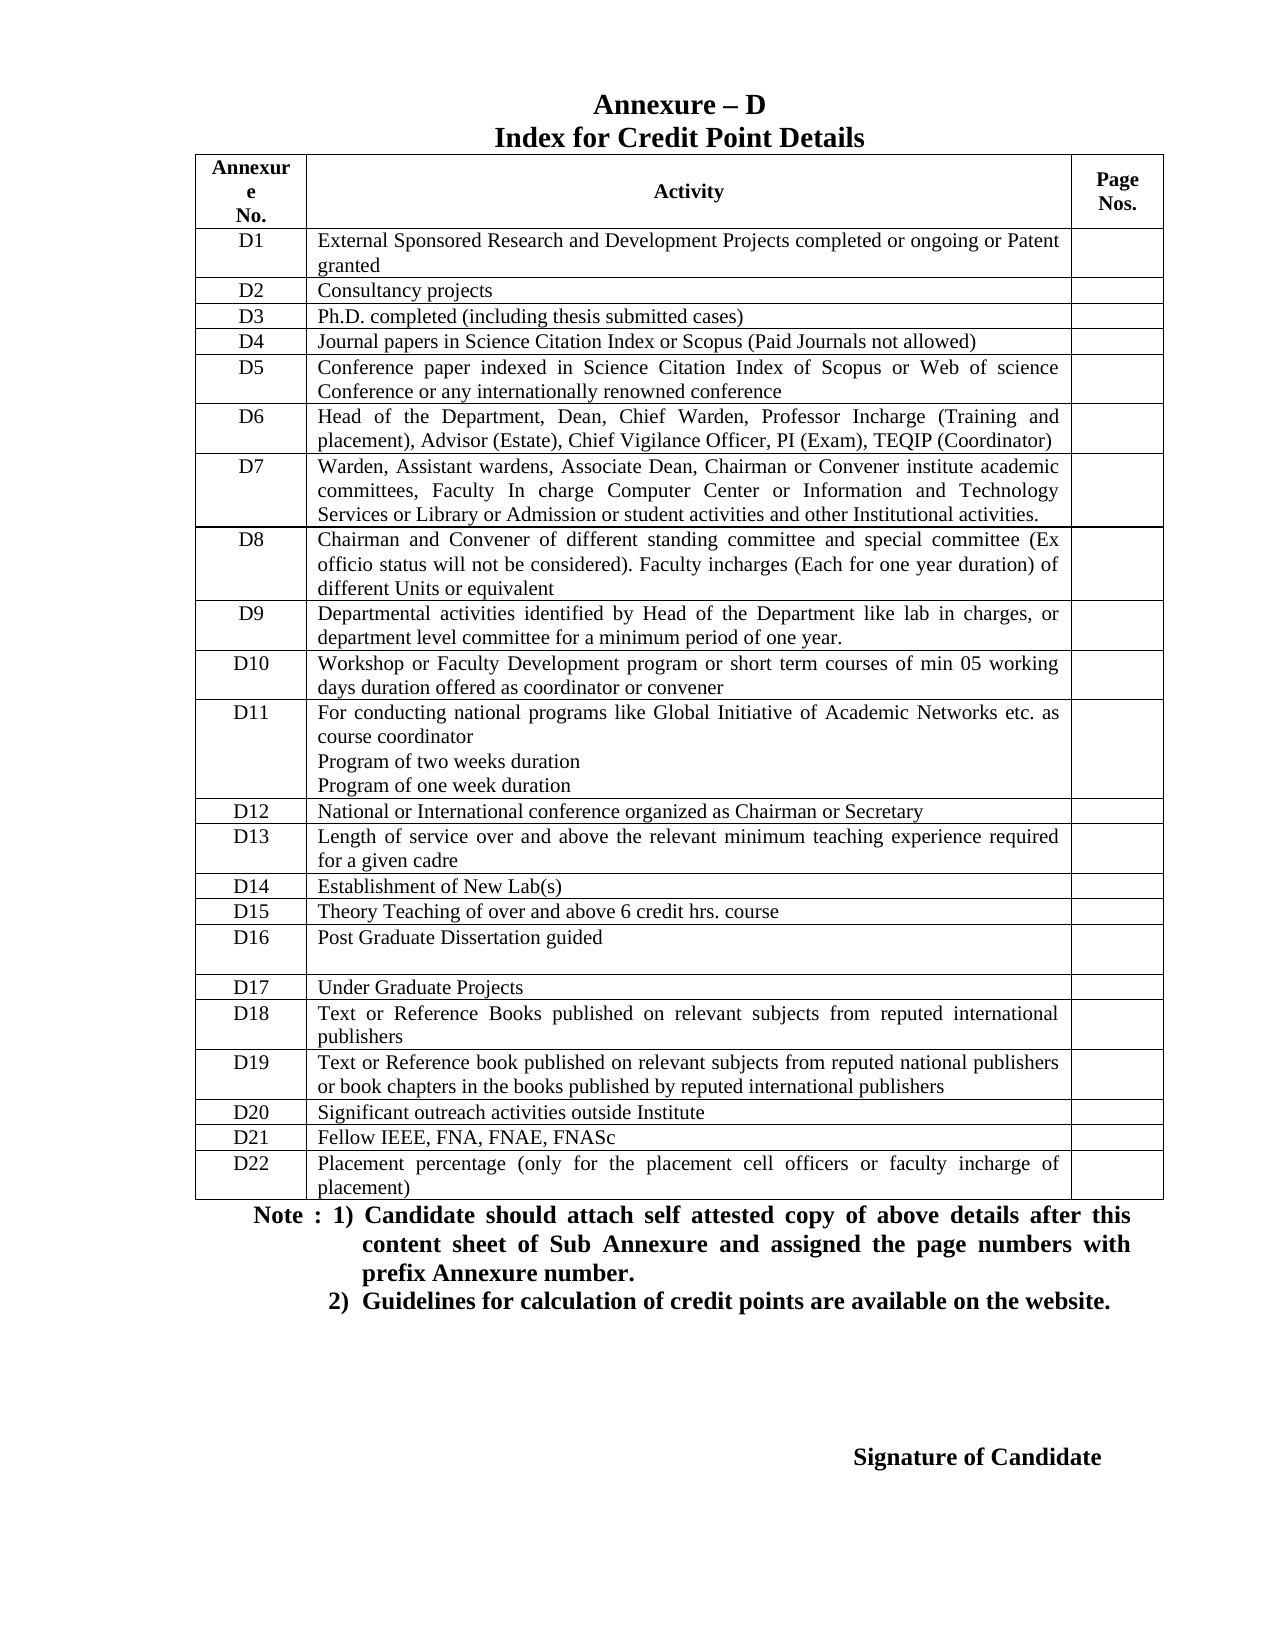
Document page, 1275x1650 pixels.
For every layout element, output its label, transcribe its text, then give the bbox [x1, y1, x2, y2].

table_cell Ph.D. completed (including thesis submitted cases) [307, 304, 1071, 328]
table_cell D14 [196, 874, 306, 898]
table_cell D21 [196, 1125, 306, 1149]
table_cell D20 [196, 1100, 306, 1124]
table_cell D4 [196, 329, 306, 353]
table_cell Workshop or Faculty Development program or short term courses of min 05 working days duration offered as coordinator or convener [307, 651, 1071, 699]
table_cell [1072, 700, 1163, 798]
table_cell D17 [196, 975, 306, 999]
table_cell Under Graduate Projects [307, 975, 1071, 999]
table_header Annexure No. [196, 155, 306, 227]
table_cell [1072, 229, 1163, 277]
table_cell [1072, 454, 1163, 526]
table_cell [1072, 799, 1163, 823]
table_cell Departmental activities identified by Head of the Department like lab in charges, or department level committee for a minimum period of one year. [307, 601, 1071, 649]
text Signature of Candidate [853, 1442, 1181, 1471]
table_cell D10 [196, 651, 306, 699]
table_cell [1072, 1100, 1163, 1124]
table_cell D12 [196, 799, 306, 823]
table_cell D11 [196, 700, 306, 798]
table_cell National or International conference organized as Chairman or Secretary [307, 799, 1071, 823]
table_cell External Sponsored Research and Development Projects completed or ongoing or Patent granted [307, 229, 1071, 277]
table_cell D19 [196, 1050, 306, 1098]
table_cell D7 [196, 454, 306, 526]
table_cell Text or Reference book published on relevant subjects from reputed national publishers or book chapters in the books published by reputed international publishers [307, 1050, 1071, 1098]
table_cell Head of the Department, Dean, Chief Warden, Professor Incharge (Training and placement), Advisor (Estate), Chief Vigilance Officer, PI (Exam), TEQIP (Coordinator) [307, 404, 1071, 453]
table_cell D18 [196, 1000, 306, 1049]
table_cell Journal papers in Science Citation Index or Scopus (Paid Journals not allowed) [307, 329, 1071, 353]
table_cell D16 [196, 925, 306, 974]
table_cell Chairman and Convener of different standing committee and special committee (Ex officio status will not be considered). Faculty incharges (Each for one year duration) of different Units or equivalent [307, 528, 1071, 600]
table_cell D6 [196, 404, 306, 453]
text Annexure – D [178, 87, 1181, 121]
table_cell Theory Teaching of over and above 6 credit hrs. course [307, 899, 1071, 924]
table_cell D13 [196, 824, 306, 873]
table_cell D3 [196, 304, 306, 328]
table_cell D8 [196, 528, 306, 600]
table_cell Post Graduate Dissertation guided [307, 925, 1071, 974]
table_cell [1072, 528, 1163, 600]
table_cell For conducting national programs like Global Initiative of Academic Networks etc. as course coordinator Program of two weeks duration Program of one week duration [307, 700, 1071, 798]
table_cell [1072, 824, 1163, 873]
table_cell [1072, 1000, 1163, 1049]
table_cell [1072, 1125, 1163, 1149]
table_cell [1072, 651, 1163, 699]
table_cell D1 [196, 229, 306, 277]
table_cell [1072, 1151, 1163, 1199]
table_cell D5 [196, 355, 306, 403]
table_cell D22 [196, 1151, 306, 1199]
table_header Activity [307, 155, 1071, 227]
table_cell [1072, 355, 1163, 403]
table_cell [1072, 975, 1163, 999]
table_cell Consultancy projects [307, 278, 1071, 302]
table_cell [1072, 899, 1163, 924]
table_cell [1072, 874, 1163, 898]
table_cell Length of service over and above the relevant minimum teaching experience required for a given cadre [307, 824, 1071, 873]
table_cell Text or Reference Books published on relevant subjects from reputed international publishers [307, 1000, 1071, 1049]
table_cell D9 [196, 601, 306, 649]
text Note : 1) Candidate should attach self attested copy of above details after this content sheet of Sub Annexure and assigned the page numbers with prefix Annexure number. [253, 1200, 1131, 1286]
text Index for Credit Point Details [178, 121, 1181, 154]
table_cell D2 [196, 278, 306, 302]
table_cell [1072, 329, 1163, 353]
table_cell Significant outreach activities outside Institute [307, 1100, 1071, 1124]
text 2) Guidelines for calculation of credit points are available on the website. [328, 1286, 1131, 1315]
table_header Page Nos. [1072, 155, 1163, 227]
table_cell Placement percentage (only for the placement cell officers or faculty incharge of placement) [307, 1151, 1071, 1199]
table_cell [1072, 925, 1163, 974]
table_cell D15 [196, 899, 306, 924]
table_cell Warden, Assistant wardens, Associate Dean, Chairman or Convener institute academic committees, Faculty In charge Computer Center or Information and Technology Services or Library or Admission or student activities and other Institutional activities. [307, 454, 1071, 526]
table_cell [1072, 278, 1163, 302]
table_cell [1072, 601, 1163, 649]
table_cell Conference paper indexed in Science Citation Index of Scopus or Web of science Conference or any internationally renowned conference [307, 355, 1071, 403]
table_cell Establishment of New Lab(s) [307, 874, 1071, 898]
table_cell [1072, 1050, 1163, 1098]
table_cell Fellow IEEE, FNA, FNAE, FNASc [307, 1125, 1071, 1149]
table_cell [1072, 304, 1163, 328]
table_cell [1072, 404, 1163, 453]
